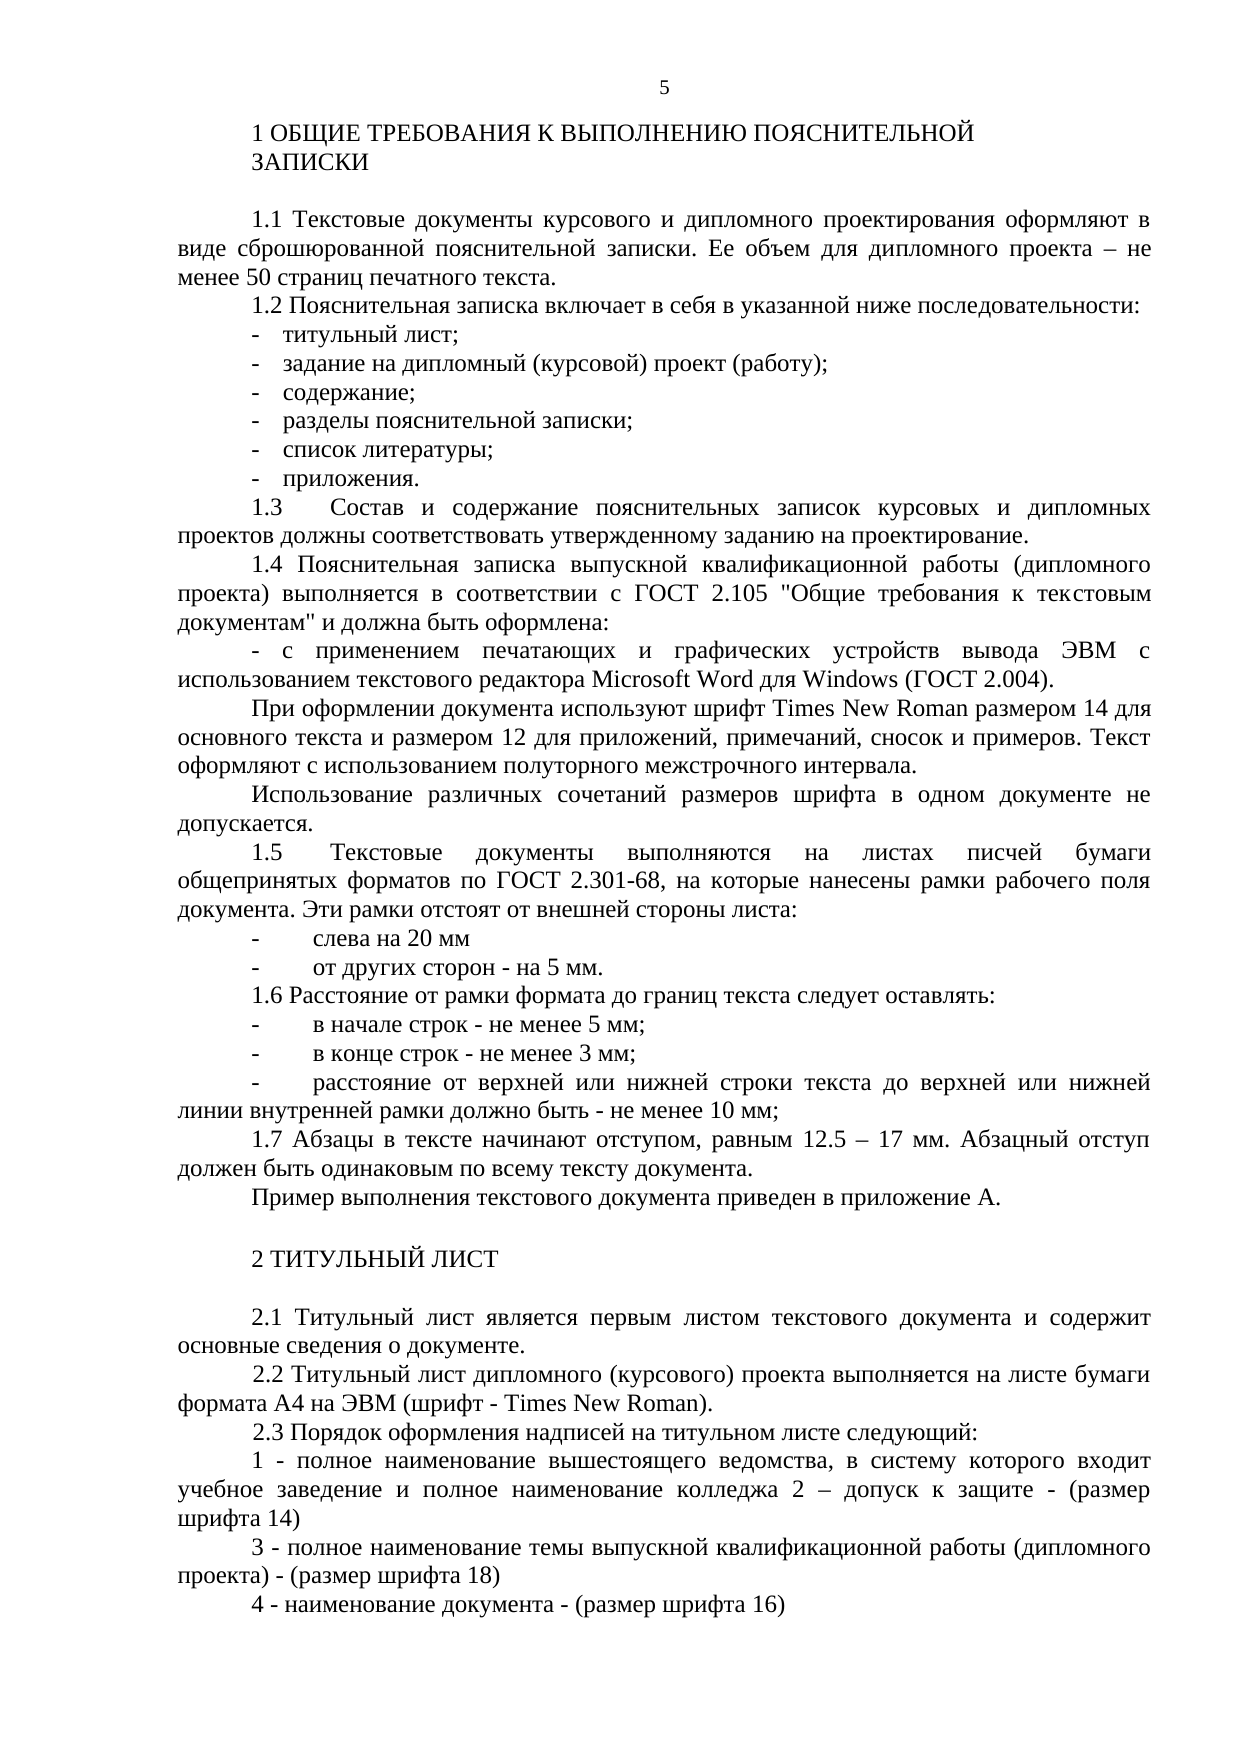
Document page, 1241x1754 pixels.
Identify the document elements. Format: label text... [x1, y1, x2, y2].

list разделы пояснительной записки; [177, 406, 1152, 434]
text 1.5 Текстовые документы выполняются на листах писчей бумаги общепринятых форматов по ГОСТ 2.301-68, на которые нанесены рамки рабочего поля документа. Эти рамки отстоят от внешней стороны листа: [177, 837, 1152, 923]
list приложения. [177, 463, 1152, 492]
text Использование различных сочетаний размеров шрифта в одном документе не допускается. [177, 779, 1152, 837]
list Состав и содержание пояснительных записок курсовых и дипломных проектов должны соответствовать утвержденному заданию на проектирование. [177, 492, 1152, 549]
list расстояние от верхней или нижней строки текста до верхней или нижней линии внутренней рамки должно быть - не менее 10 мм; [177, 1067, 1152, 1124]
list задание на дипломный (курсовой) проект (работу); [177, 348, 1152, 377]
text 3 - полное наименование темы выпускной квалификационной работы (дипломного проекта) - (размер шрифта 18) [177, 1532, 1152, 1589]
text 1.1 Текстовые документы курсового и дипломного проектирования оформляют в виде сброшюрованной пояснительной записки. Ее объем для дипломного проекта – не менее 50 страниц печатного текста. [177, 204, 1152, 291]
list в начале строк - не менее 5 мм; [177, 1009, 1152, 1038]
list содержание; [177, 377, 1152, 406]
text При оформлении документа используют шрифт Times New Roman размером 14 для основного текста и размером 12 для приложений, примечаний, сносок и примеров. Текст оформляют с использованием полуторного межстрочного интервала. [177, 693, 1152, 779]
text - с применением печатающих и графических устройств вывода ЭВМ с использованием текстового редактора Microsoft Word для Windows (ГОСТ 2.004). [177, 636, 1152, 693]
text 1 ОБЩИЕ ТРЕБОВАНИЯ К ВЫПОЛНЕНИЮ ПОЯСНИТЕЛЬНОЙ [177, 118, 1152, 147]
list от других сторон - на 5 мм. [177, 952, 1152, 981]
text Пример выполнения текстового документа приведен в приложение А. [177, 1182, 1152, 1211]
text 2.1 Титульный лист является первым листом текстового документа и содержит основные сведения о документе. [177, 1302, 1152, 1359]
text 2.2 Титульный лист дипломного (курсового) проекта выполняется на листе бумаги формата А4 на ЭВМ (шрифт - Times New Roman). [177, 1359, 1152, 1417]
text 2 ТИТУЛЬНЫЙ ЛИСТ [177, 1244, 1152, 1273]
list 1.7 Абзацы в тексте начинают отступом, равным 12.5 – 17 мм. Абзацный отступ должен быть одинаковым по всему тексту документа. [177, 1124, 1152, 1182]
text 1.6 Расстояние от рамки формата до границ текста следует оставлять: [177, 981, 1152, 1009]
text 1 - полное наименование вышестоящего ведомства, в систему которого входит учебное заведение и полное наименование колледжа 2 – допуск к защите - (размер шрифта 14) [177, 1445, 1152, 1532]
list слева на 20 мм [177, 923, 1152, 952]
text 1.2 Пояснительная записка включает в себя в указанной ниже последовательности: [177, 291, 1152, 319]
text 2.3 Порядок оформления надписей на титульном листе следующий: [177, 1417, 1152, 1445]
text 1.4 Пояснительная записка выпускной квалификационной работы (дипломного проекта) выполняется в соответствии с ГОСТ 2.105 "Общие требования к текстовым документам" и должна быть оформлена: [177, 549, 1152, 636]
list титульный лист; [177, 319, 1152, 348]
text ЗАПИСКИ [177, 147, 1152, 176]
text 4 - наименование документа - (размер шрифта 16) [177, 1589, 1152, 1618]
list список литературы; [177, 434, 1152, 463]
list в конце строк - не менее 3 мм; [177, 1038, 1152, 1067]
